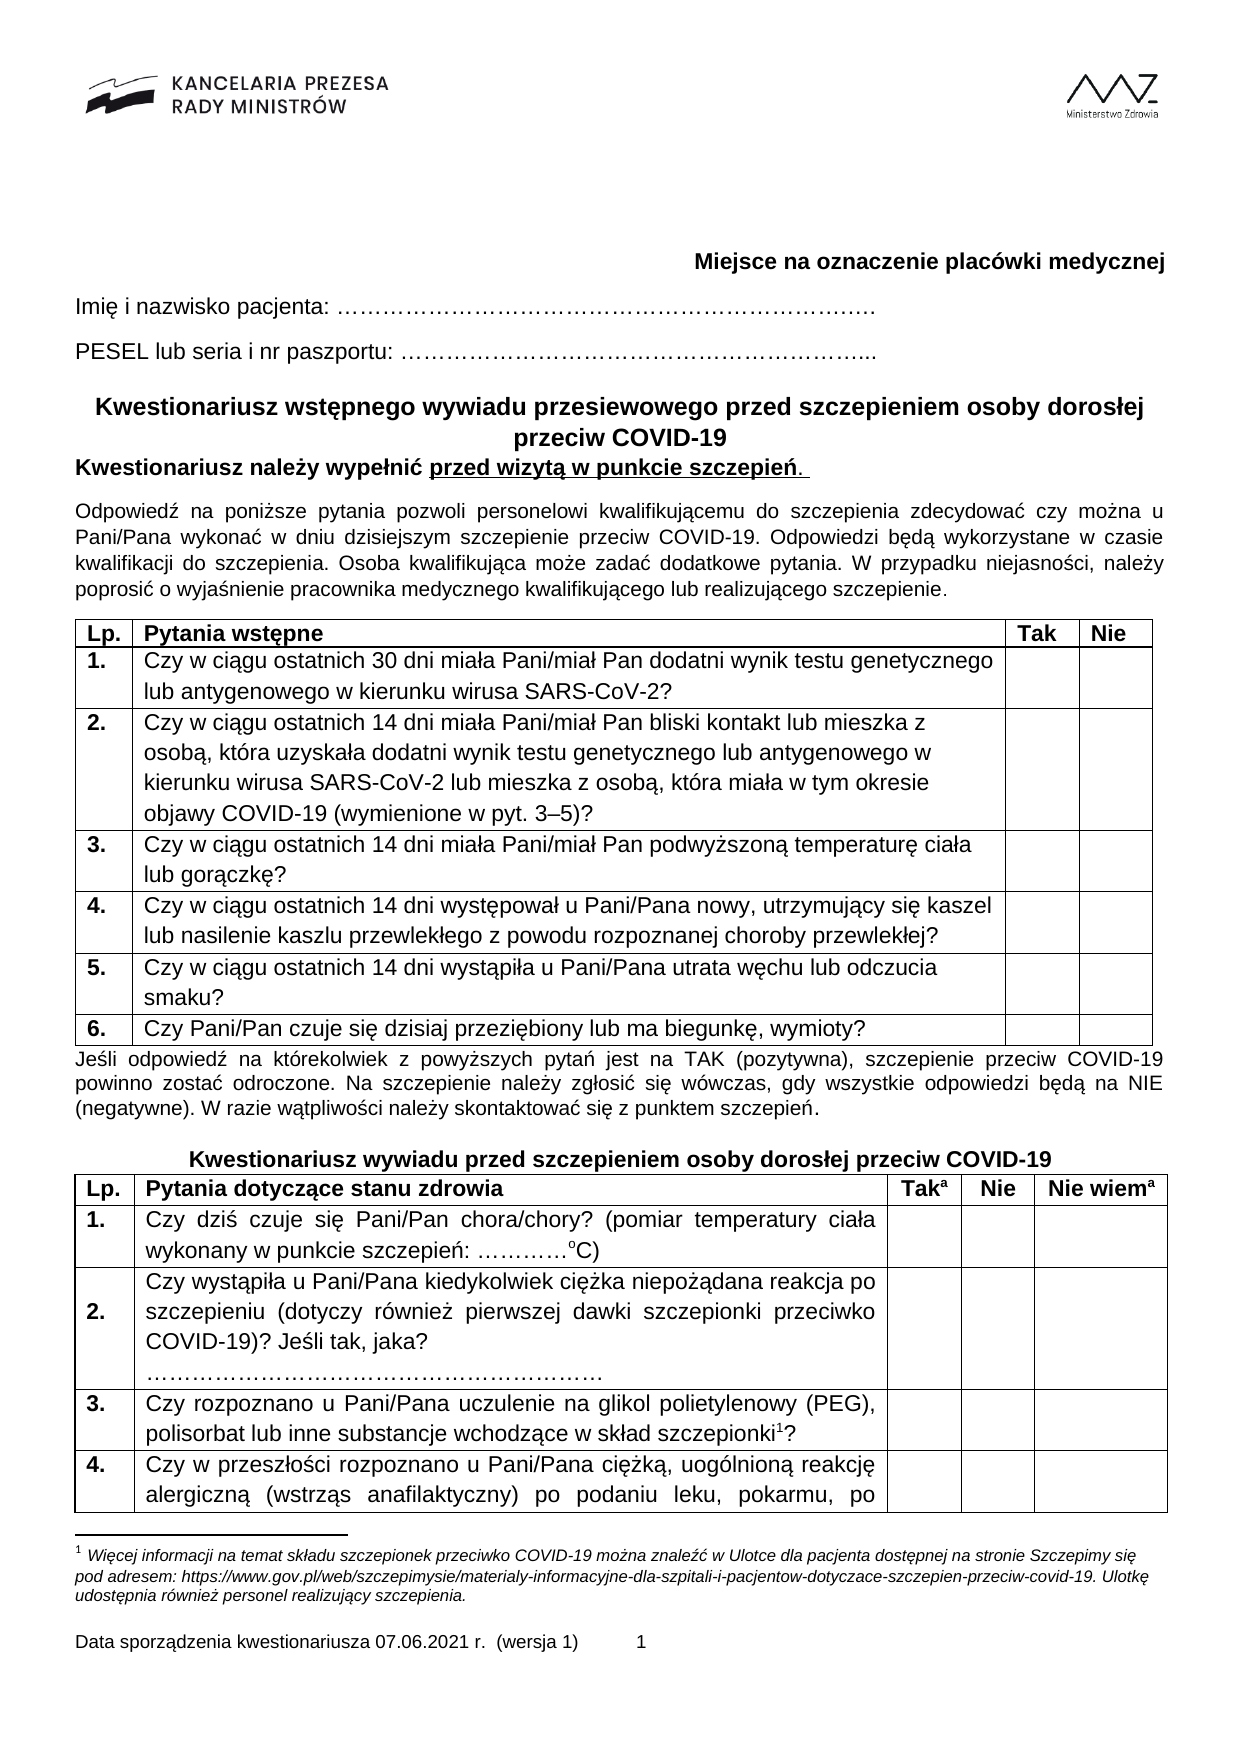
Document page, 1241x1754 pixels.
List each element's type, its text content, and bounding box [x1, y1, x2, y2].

table_cell [1080, 648, 1152, 708]
table_cell [1080, 892, 1152, 953]
table_cell [962, 1451, 1034, 1512]
subtitle Kwestionariusz wstępnego wywiadu przesiewowego przed szczepieniem osoby dorosłej przeciw COVID-19 [75, 392, 1165, 452]
table_cell [962, 1268, 1034, 1389]
table_cell Czy w ciągu ostatnich 14 dni miała Pani/miał Pan podwyższoną temperaturę ciała lub gorączkę? [133, 831, 1005, 891]
text Odpowiedź na poniższe pytania pozwoli personelowi kwalifikującemu do szczepienia zdecydować czy można u Pani/Pana wykonać w dniu dzisiejszym szczepienie przeciw COVID-19. Odpowiedzi będą wykorzystane w czasie kwalifikacji do szczepienia. Osoba kwalifikująca może zadać dodatkowe pytania. W przypadku niejasności, należy poprosić o wyjaśnienie pracownika medycznego kwalifikującego lub realizującego szczepienie. [75, 499, 1165, 600]
table_cell [962, 1206, 1034, 1267]
table_cell [76, 1390, 134, 1450]
text Jeśli odpowiedź na którekolwiek z powyższych pytań jest na TAK (pozytywna), szczepienie przeciw COVID-19 powinno zostać odroczone. Na szczepienie należy zgłosić się wówczas, gdy wszystkie odpowiedzi będą na NIE (negatywne). W razie wątpliwości należy skontaktować się z punktem szczepień. [75, 1046, 1165, 1121]
table_cell Czy w ciągu ostatnich 14 dni występował u Pani/Pana nowy, utrzymujący się kaszel lub nasilenie kaszlu przewlekłego z powodu rozpoznanej choroby przewlekłej? [133, 892, 1005, 953]
table_header Lp. [76, 620, 132, 646]
table_cell [1080, 954, 1152, 1014]
table_cell [888, 1390, 961, 1450]
table_cell 5. [76, 954, 132, 1014]
table_header Nie wiema [1035, 1175, 1167, 1205]
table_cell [135, 1451, 887, 1512]
table_cell [1006, 709, 1079, 830]
table_cell [1006, 1015, 1079, 1045]
table_cell 1. [76, 648, 132, 708]
table_header Pytania dotyczące stanu zdrowia [135, 1175, 887, 1205]
table_cell [888, 1268, 961, 1389]
table_header Pytania wstępne [133, 620, 1005, 646]
table_cell 6. [76, 1015, 132, 1045]
table_cell Czy rozpoznano u Pani/Pana uczulenie na glikol polietylenowy (PEG), polisorbat lub inne substancje wchodzące w skład szczepionki? [135, 1390, 887, 1450]
table_cell [76, 1268, 134, 1389]
table_cell [1035, 1206, 1167, 1267]
table_header Nie [962, 1175, 1034, 1205]
subtitle Kwestionariusz wywiadu przed szczepieniem osoby dorosłej przeciw COVID-19 [75, 1146, 1165, 1172]
picture [73, 67, 402, 122]
table_cell [1080, 1015, 1152, 1045]
table_cell [888, 1451, 961, 1512]
table_cell [76, 1451, 134, 1512]
picture [1052, 67, 1167, 127]
table_cell [76, 1206, 134, 1267]
table_cell [1006, 648, 1079, 708]
text Miejsce na oznaczenie placówki medycznej [75, 248, 1165, 274]
table_cell [1035, 1390, 1167, 1450]
table_cell [1006, 954, 1079, 1014]
table_cell Czy w ciągu ostatnich 14 dni wystąpiła u Pani/Pana utrata węchu lub odczucia smaku? [133, 954, 1005, 1014]
table_cell Czy w ciągu ostatnich 14 dni miała Pani/miał Pan bliski kontakt lub mieszka z osobą, która uzyskała dodatni wynik testu genetycznego lub antygenowego w kierunku wirusa SARS-CoV-2 lub mieszka z osobą, która miała w tym okresie objawy COVID-19 (wymienione w pyt. 3–5)? [133, 709, 1005, 830]
table_cell [962, 1390, 1034, 1450]
table_header Taka [888, 1175, 961, 1205]
table_cell Czy w ciągu ostatnich 30 dni miała Pani/miał Pan dodatni wynik testu genetycznego lub antygenowego w kierunku wirusa SARS-CoV-2? [133, 648, 1005, 708]
table_cell [1006, 831, 1079, 891]
table_cell [1080, 831, 1152, 891]
table_cell [1080, 709, 1152, 830]
table_cell 4. [76, 892, 132, 953]
table_header Nie [1080, 620, 1152, 646]
table_cell [1035, 1451, 1167, 1512]
table_cell Czy dziś czuje się Pani/Pan chora/chory? (pomiar temperatury ciała wykonany w punkcie szczepień: …………oC) [135, 1206, 887, 1267]
table_cell [1035, 1268, 1167, 1389]
table_header Tak [1006, 620, 1079, 646]
table_cell [1006, 892, 1079, 953]
table_cell Czy Pani/Pan czuje się dzisiaj przeziębiony lub ma biegunkę, wymioty? [133, 1015, 1005, 1045]
table_header Lp. [76, 1175, 134, 1205]
table_cell [888, 1206, 961, 1267]
text Imię i nazwisko pacjenta: ………………………………………………………….…. [75, 293, 1165, 319]
text PESEL lub seria i nr paszportu: ……………………………………………………... [75, 338, 1165, 365]
table_cell 3. [76, 831, 132, 891]
table_cell 2. [76, 709, 132, 830]
text Kwestionariusz należy wypełnić przed wizytą w punkcie szczepień. [75, 454, 1165, 480]
table_cell Czy wystąpiła u Pani/Pana kiedykolwiek ciężka niepożądana reakcja po szczepieniu (dotyczy również pierwszej dawki szczepionki przeciwko COVID-19)? Jeśli tak, jaka? …………………………………………………… [135, 1268, 887, 1389]
